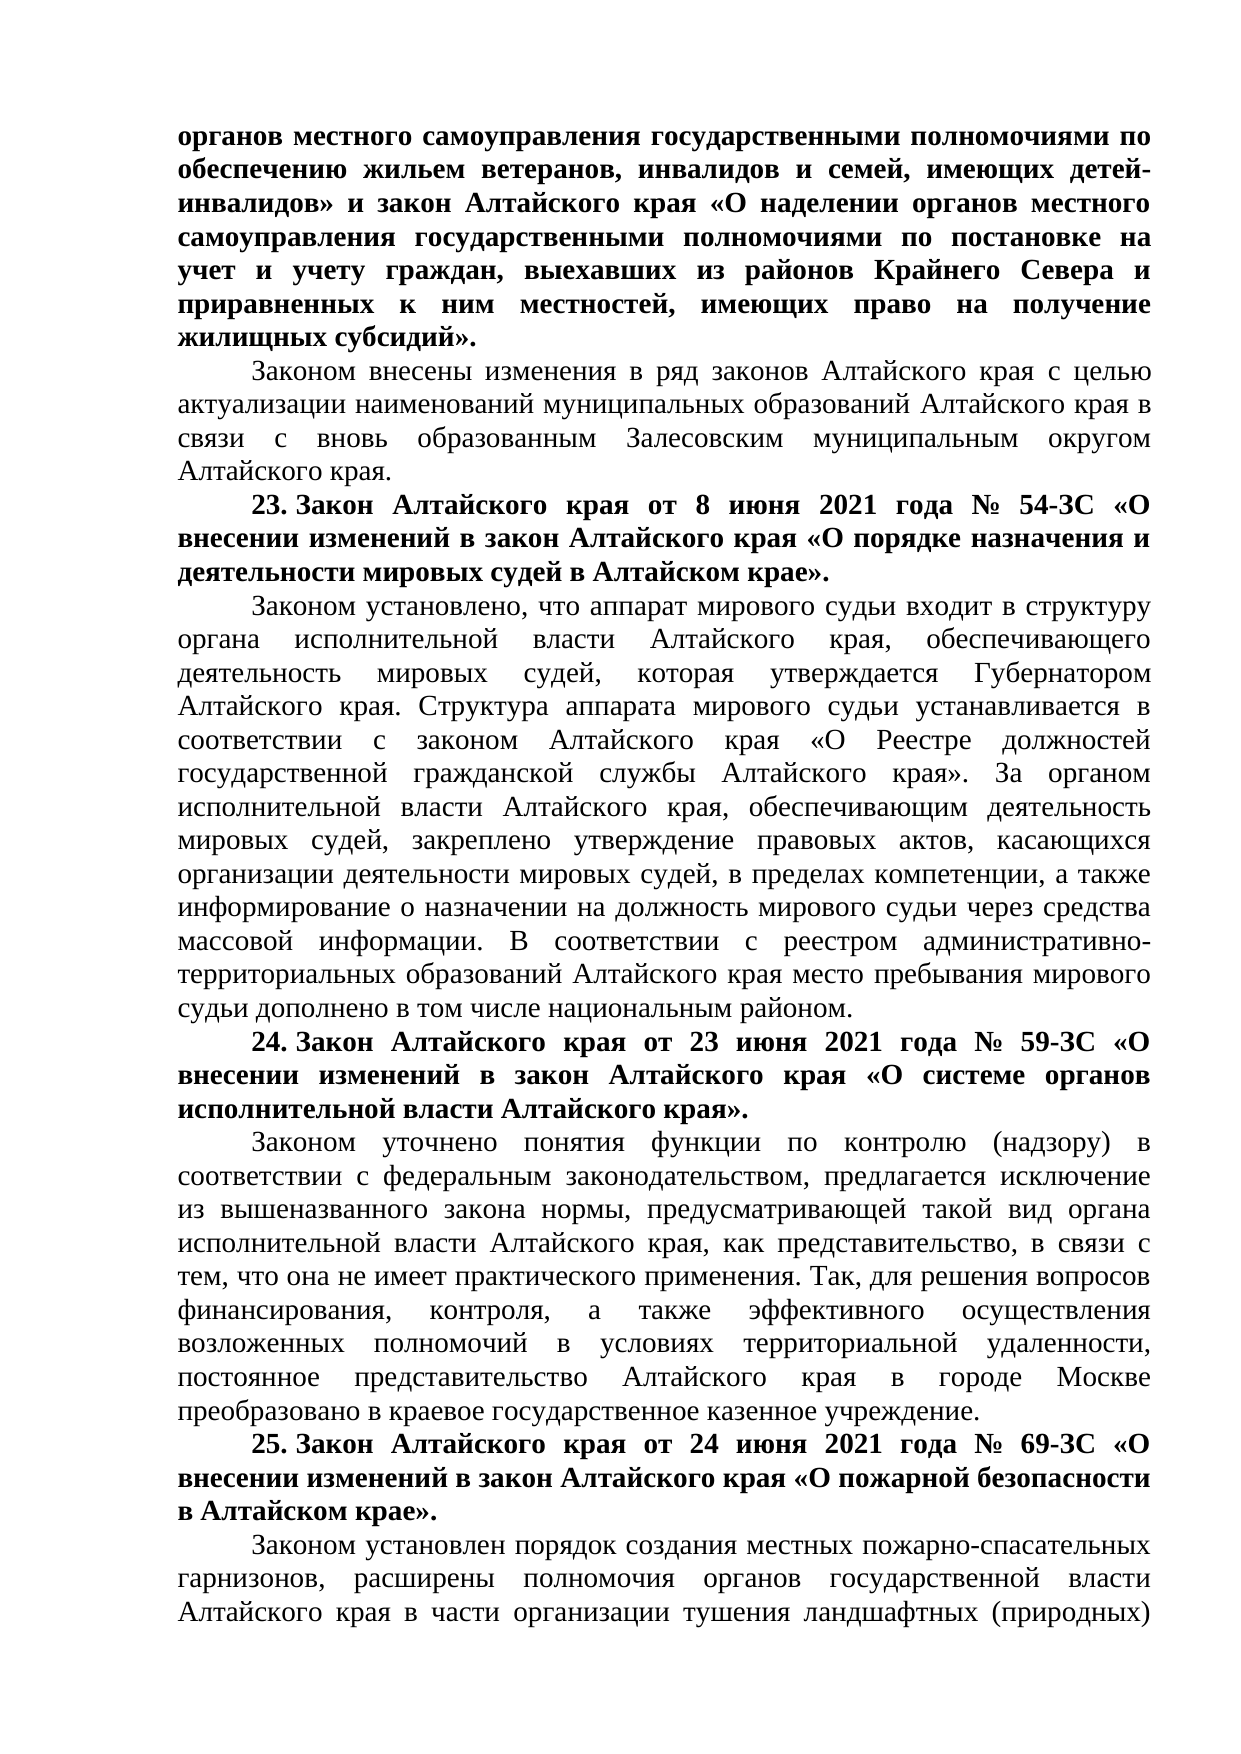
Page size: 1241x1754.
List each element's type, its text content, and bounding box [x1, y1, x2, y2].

list Закон Алтайского края от 24 июня 2021 года № 69-ЗС «О внесении изменений в закон Алтайского края «О пожарной безопасности в Алтайском крае». [177, 1426, 1152, 1527]
text Законом внесены изменения в ряд законов Алтайского края с целью актуализации наименований муниципальных образований Алтайского края в связи с вновь образованным Залесовским муниципальным округом Алтайского края. [177, 353, 1152, 487]
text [177, 1527, 1152, 1627]
list Закон Алтайского края от 23 июня 2021 года № 59-ЗС «О внесении изменений в закон Алтайского края «О системе органов исполнительной власти Алтайского края». [177, 1024, 1152, 1124]
text Законом уточнено понятия функции по контролю (надзору) в соответствии с федеральным законодательством, предлагается исключение из вышеназванного закона нормы, предусматривающей такой вид органа исполнительной власти Алтайского края, как представительство, в связи с тем, что она не имеет практического применения. Так, для решения вопросов финансирования, контроля, а также эффективного осуществления возложенных полномочий в условиях территориальной удаленности, постоянное представительство Алтайского края в городе Москве преобразовано в краевое государственное казенное учреждение. [177, 1124, 1152, 1426]
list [177, 118, 1152, 353]
list Закон Алтайского края от 8 июня 2021 года № 54-ЗС «О внесении изменений в закон Алтайского края «О порядке назначения и деятельности мировых судей в Алтайском крае». [177, 487, 1152, 588]
text Законом установлено, что аппарат мирового судьи входит в структуру органа исполнительной власти Алтайского края, обеспечивающего деятельность мировых судей, которая утверждается Губернатором Алтайского края. Структура аппарата мирового судьи устанавливается в соответствии с законом Алтайского края «О Реестре должностей государственной гражданской службы Алтайского края». За органом исполнительной власти Алтайского края, обеспечивающим деятельность мировых судей, закреплено утверждение правовых актов, касающихся организации деятельности мировых судей, в пределах компетенции, а также информирование о назначении на должность мирового судьи через средства массовой информации. В соответствии с реестром административно-территориальных образований Алтайского края место пребывания мирового судьи дополнено в том числе национальным районом. [177, 588, 1152, 1024]
